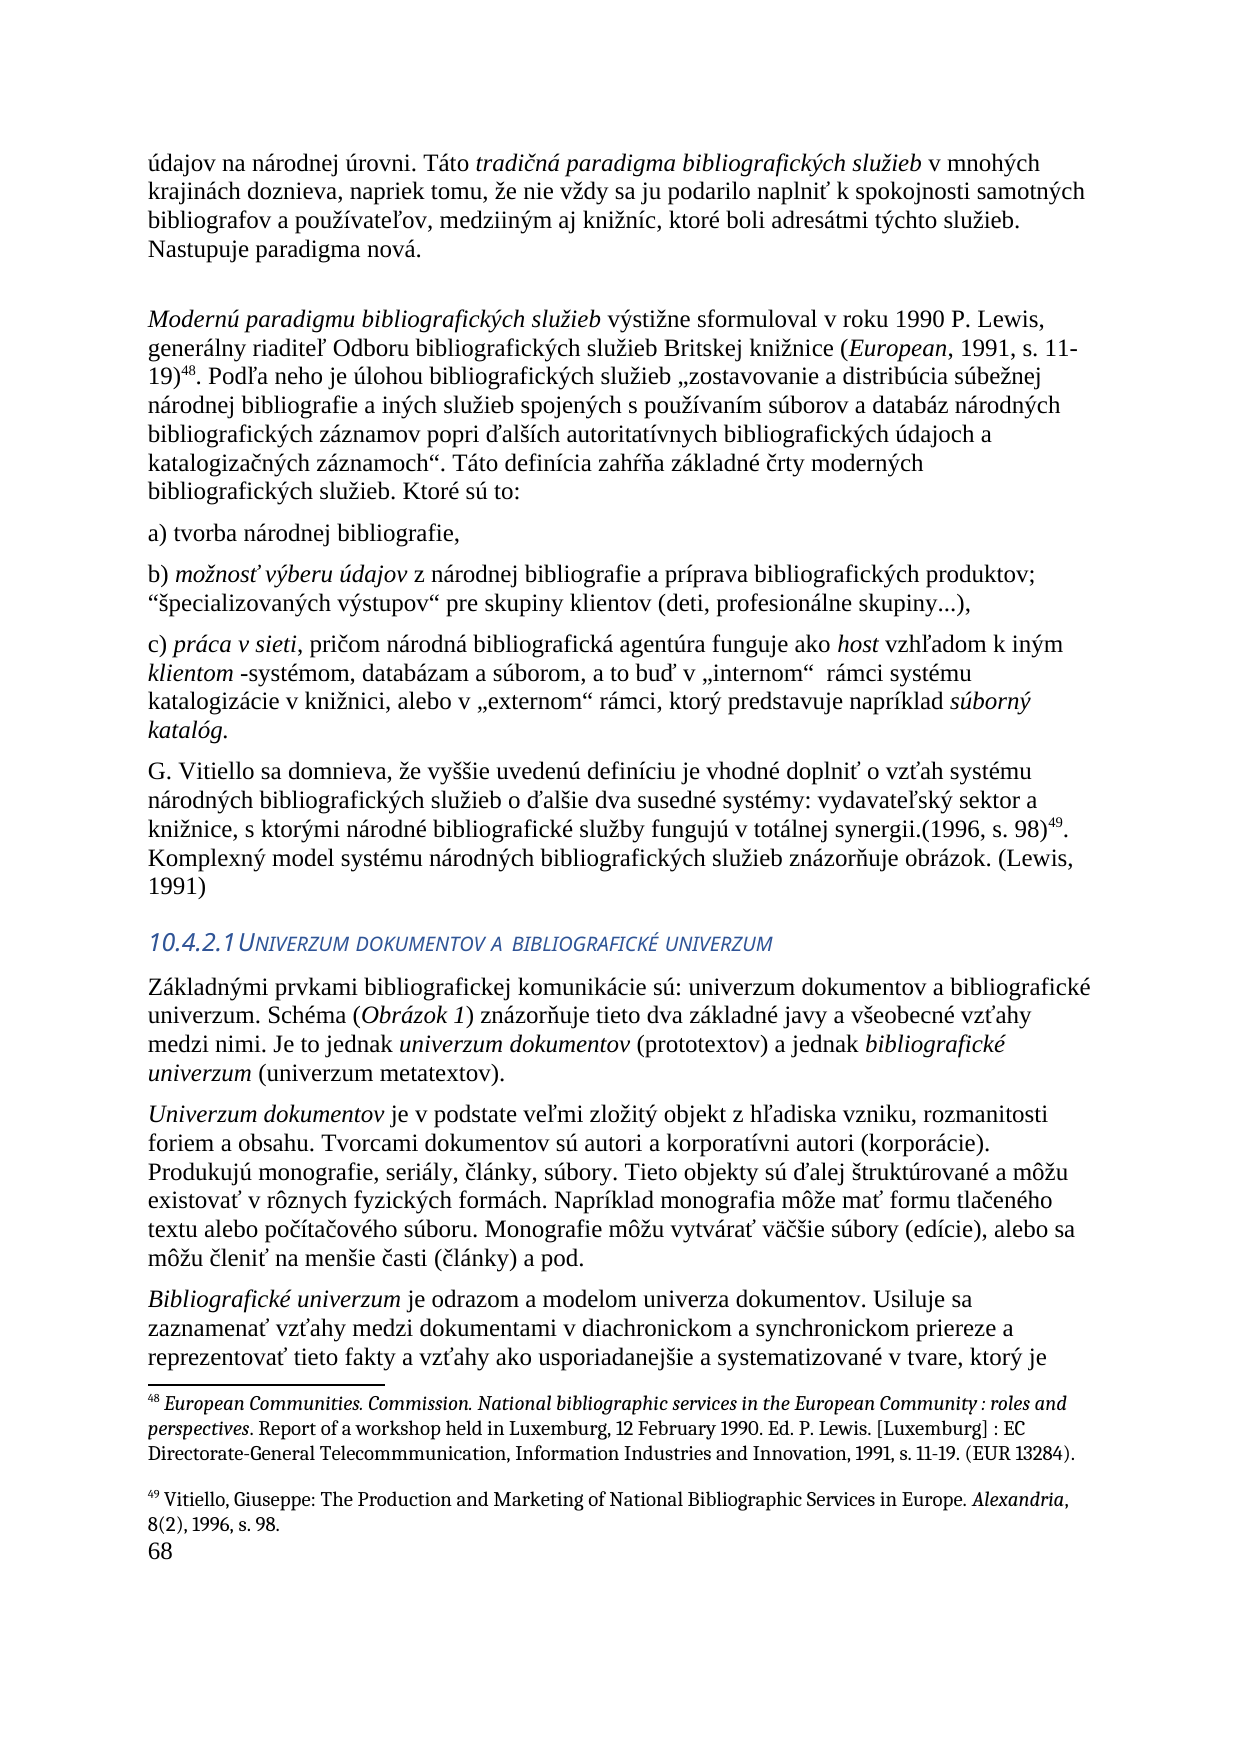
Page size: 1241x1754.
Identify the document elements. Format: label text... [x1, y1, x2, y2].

text Modernú paradigmu bibliografických služieb výstižne sformuloval v roku 1990 P. Lewis, generálny riaditeľ Odboru bibliografických služieb Britskej knižnice (European, 1991, s. 11-19). Podľa neho je úlohou bibliografických služieb „zostavovanie a distribúcia súbežnej národnej bibliografie a iných služieb spojených s používaním súborov a databáz národných bibliografických záznamov popri ďalších autoritatívnych bibliografických údajoch a katalogizačných záznamoch“. Táto definícia zahŕňa základné črty moderných bibliografických služieb. Ktoré sú to: [148, 304, 1093, 505]
text G. Vitiello sa domnieva, že vyššie uvedenú definíciu je vhodné doplniť o vzťah systému národných bibliografických služieb o ďalšie dva susedné systémy: vydavateľský sektor a knižnice, s ktorými národné bibliografické služby fungujú v totálnej synergii.(1996, s. 98). Komplexný model systému národných bibliografických služieb znázorňuje obrázok. (Lewis, 1991) [148, 756, 1093, 900]
text Základnými prvkami bibliografickej komunikácie sú: univerzum dokumentov a bibliografické univerzum. Schéma (Obrázok 1) znázorňuje tieto dva základné javy a všeobecné vzťahy medzi nimi. Je to jednak univerzum dokumentov (prototextov) a jednak bibliografické univerzum (univerzum metatextov). [148, 972, 1093, 1087]
subtitle Univerzum dokumentov a bibliografické univerzum [148, 925, 1093, 959]
text c) práca v sieti, pričom národná bibliografická agentúra funguje ako host vzhľadom k iným klientom -systémom, databázam a súborom, a to buď v „internom“ rámci systému katalogizácie v knižnici, alebo v „externom“ rámci, ktorý predstavuje napríklad súborný katalóg. [148, 629, 1093, 744]
text a) tvorba národnej bibliografie, [148, 518, 1093, 546]
text Základom národných bibliografických služieb sa stala akvizícia dokumentov, ktoré sa podľa určitých zásad uchovávajú v národnej knižnici. Cieľom týchto služieb sa stala príprava bibliografických záznamov a ich distribúcia v národnom knižničnom systéme. Takéto poslanie bolo zreteľne artikulované na medzinárodnej konferencii národných bibliografií a národných bibliografických agentúr v Paríži v roku 1977 ( Bell, 1993, s. 29-33), (Bourne, 1994, s. 64-67). Konferencia zdôraznila okrem iného potrebu výmeny bibliografických údajov na národnej úrovni. Táto tradičná paradigma bibliografických služieb v mnohých krajinách doznieva, napriek tomu, že nie vždy sa ju podarilo naplniť k spokojnosti samotných bibliografov a používateľov, medziiným aj knižníc, ktoré boli adresátmi týchto služieb. Nastupuje paradigma nová. [148, 148, 1093, 263]
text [148, 1284, 1093, 1370]
text b) možnosť výberu údajov z národnej bibliografie a príprava bibliografických produktov; “špecializovaných výstupov“ pre skupiny klientov (deti, profesionálne skupiny...), [148, 559, 1093, 616]
text Univerzum dokumentov je v podstate veľmi zložitý objekt z hľadiska vzniku, rozmanitosti foriem a obsahu. Tvorcami dokumentov sú autori a korporatívni autori (korporácie). Produkujú monografie, seriály, články, súbory. Tieto objekty sú ďalej štruktúrované a môžu existovať v rôznych fyzických formách. Napríklad monografia môže mať formu tlačeného textu alebo počítačového súboru. Monografie môžu vytvárať väčšie súbory (edície), alebo sa môžu členiť na menšie časti (články) a pod. [148, 1099, 1093, 1272]
